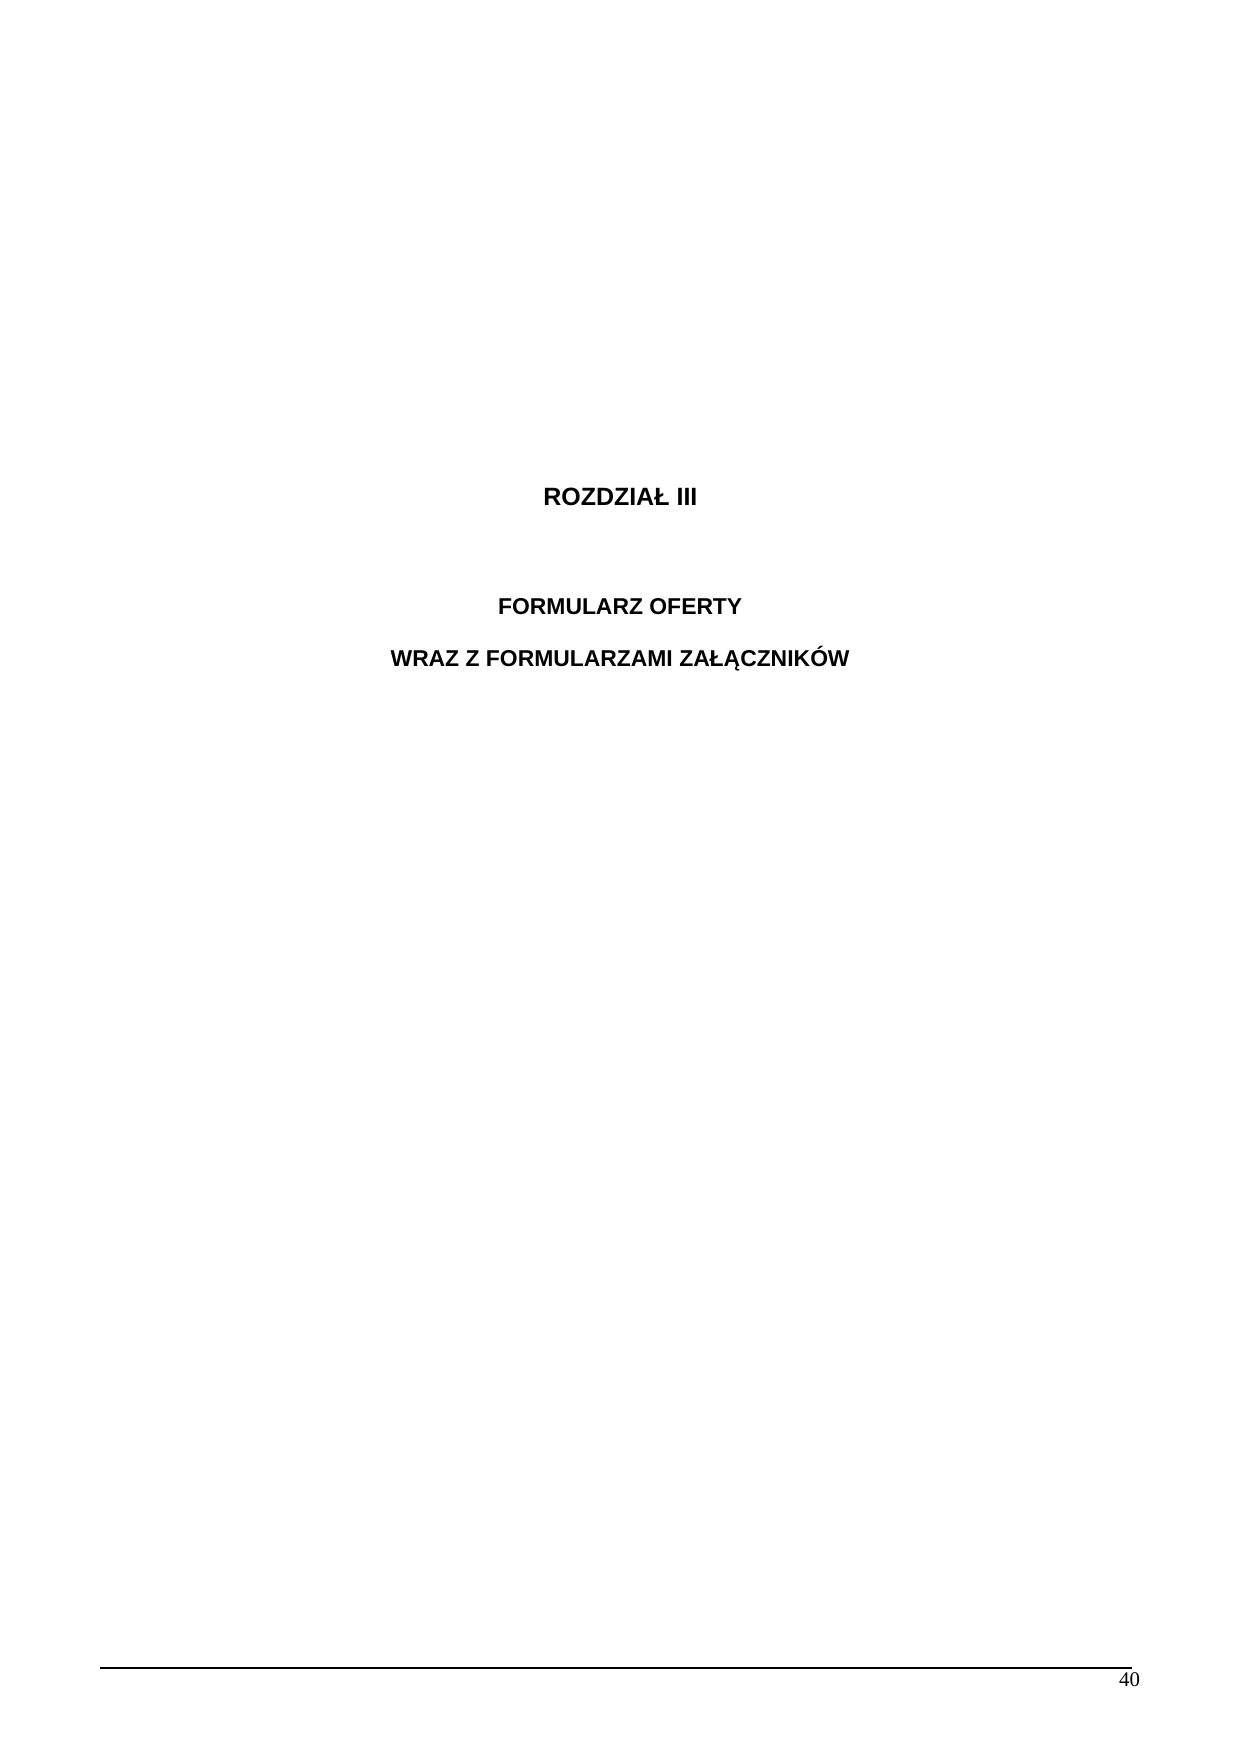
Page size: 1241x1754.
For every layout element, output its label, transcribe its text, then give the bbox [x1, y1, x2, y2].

text WRAZ Z FORMULARZAMI ZAŁĄCZNIKÓW [100, 645, 1140, 671]
text ROZDZIAŁ III [100, 481, 1140, 510]
text FORMULARZ OFERTY [100, 593, 1140, 619]
